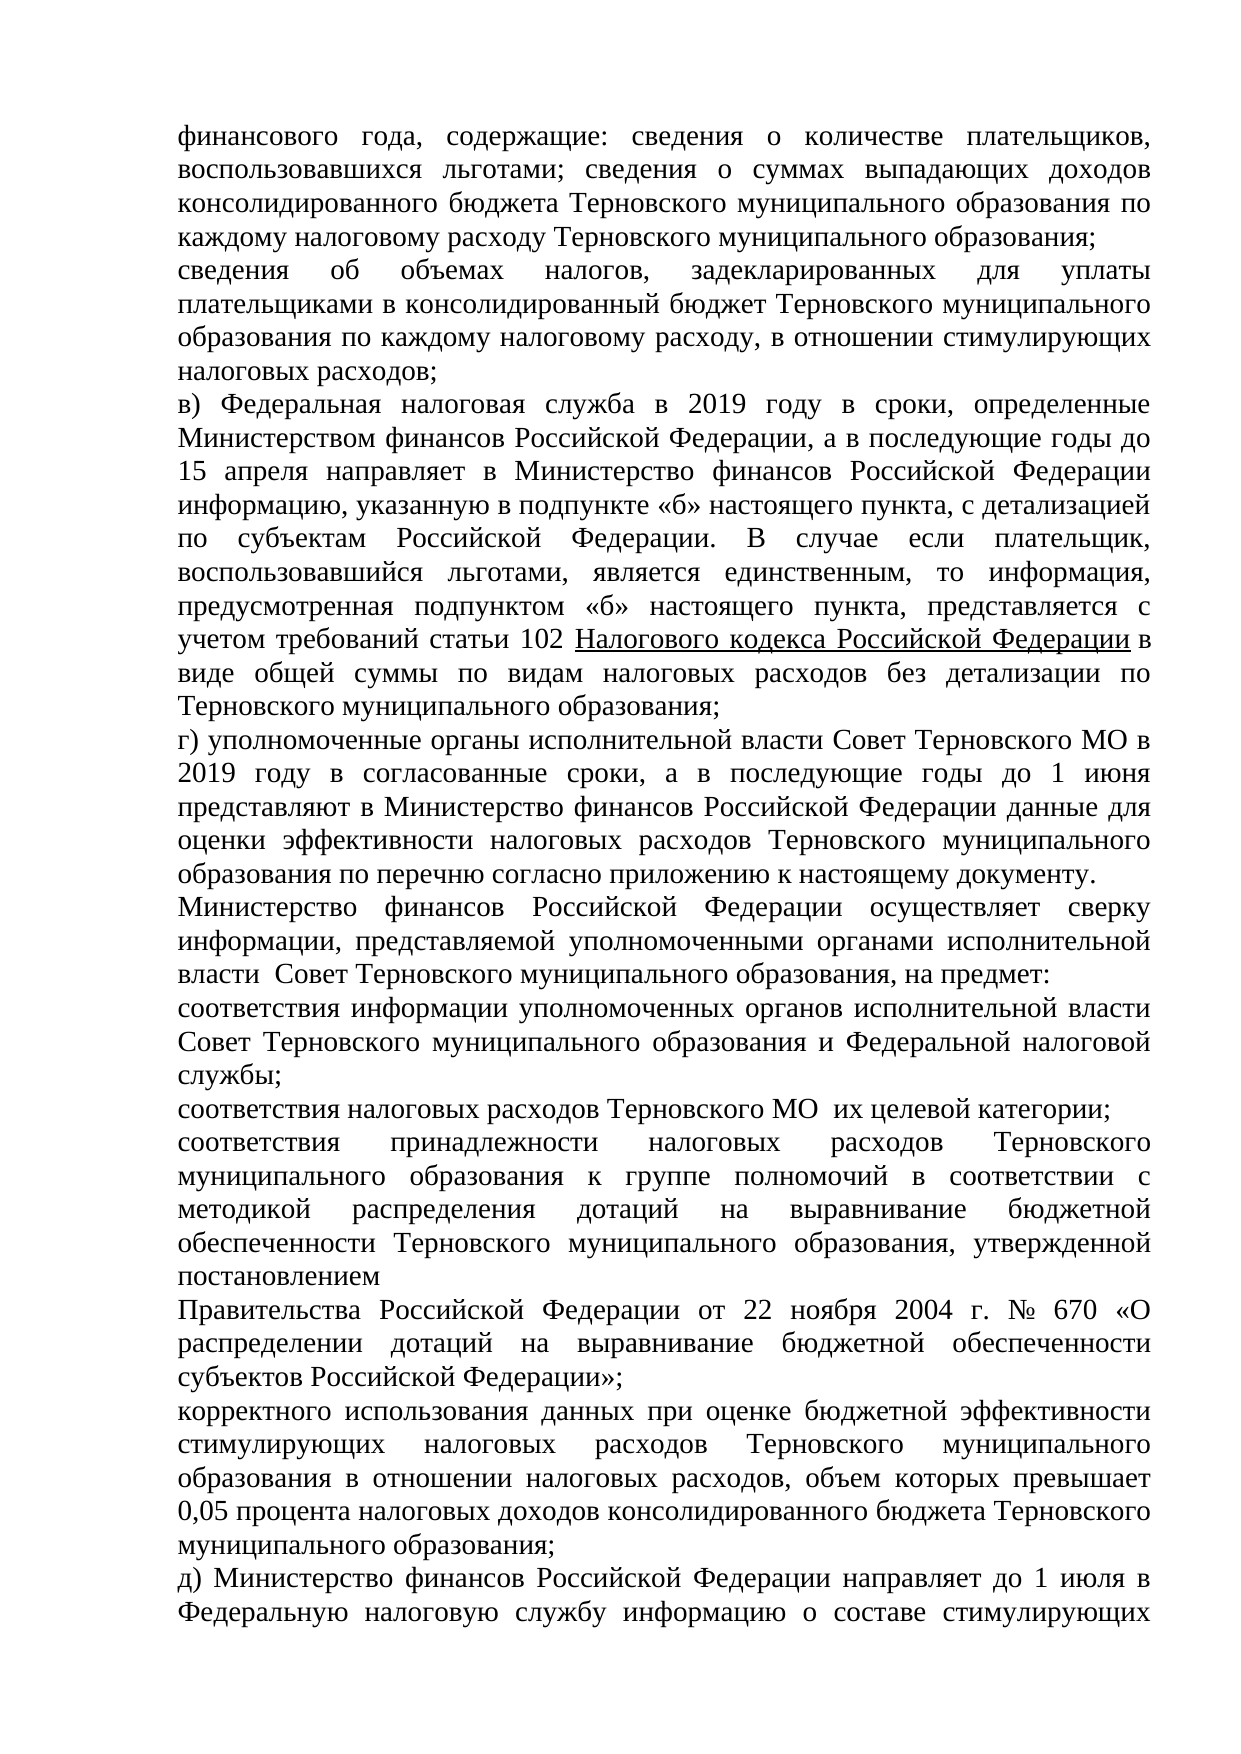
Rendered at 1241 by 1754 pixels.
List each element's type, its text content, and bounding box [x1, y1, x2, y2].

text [177, 118, 1152, 252]
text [177, 1560, 1152, 1627]
text г) уполномоченные органы исполнительной власти Совет Терновского МО в 2019 году в согласованные сроки, а в последующие годы до 1 июня представляют в Министерство финансов Российской Федерации данные для оценки эффективности налоговых расходов Терновского муниципального образования по перечню согласно приложению к настоящему документу. [177, 722, 1152, 889]
text Министерство финансов Российской Федерации осуществляет сверку информации, представляемой уполномоченными органами исполнительной власти Совет Терновского муниципального образования, на предмет: [177, 889, 1152, 990]
text соответствия принадлежности налоговых расходов Терновского муниципального образования к группе полномочий в соответствии с методикой распределения дотаций на выравнивание бюджетной обеспеченности Терновского муниципального образования, утвержденной постановлением [177, 1124, 1152, 1292]
text корректного использования данных при оценке бюджетной эффективности стимулирующих налоговых расходов Терновского муниципального образования в отношении налоговых расходов, объем которых превышает 0,05 процента налоговых доходов консолидированного бюджета Терновского муниципального образования; [177, 1393, 1152, 1560]
text сведения об объемах налогов, задекларированных для уплаты плательщиками в консолидированный бюджет Терновского муниципального образования по каждому налоговому расходу, в отношении стимулирующих налоговых расходов; [177, 252, 1152, 386]
text Правительства Российской Федерации от 22 ноября . № 670 «О распределении дотаций на выравнивание бюджетной обеспеченности субъектов Российской Федерации»; [177, 1292, 1152, 1393]
text соответствия налоговых расходов Терновского МО их целевой категории; [177, 1091, 1152, 1124]
text соответствия информации уполномоченных органов исполнительной власти Совет Терновского муниципального образования и Федеральной налоговой службы; [177, 990, 1152, 1091]
text в) Федеральная налоговая служба в 2019 году в сроки, определенные Министерством финансов Российской Федерации, а в последующие годы до 15 апреля направляет в Министерство финансов Российской Федерации информацию, указанную в подпункте «б» настоящего пункта, с детализацией по субъектам Российской Федерации. В случае если плательщик, воспользовавшийся льготами, является единственным, то информация, предусмотренная подпунктом «б» настоящего пункта, представляется с учетом требований статьи 102 Налогового кодекса Российской Федерации в виде общей суммы по видам налоговых расходов без детализации по Терновского муниципального образования; [177, 386, 1152, 722]
